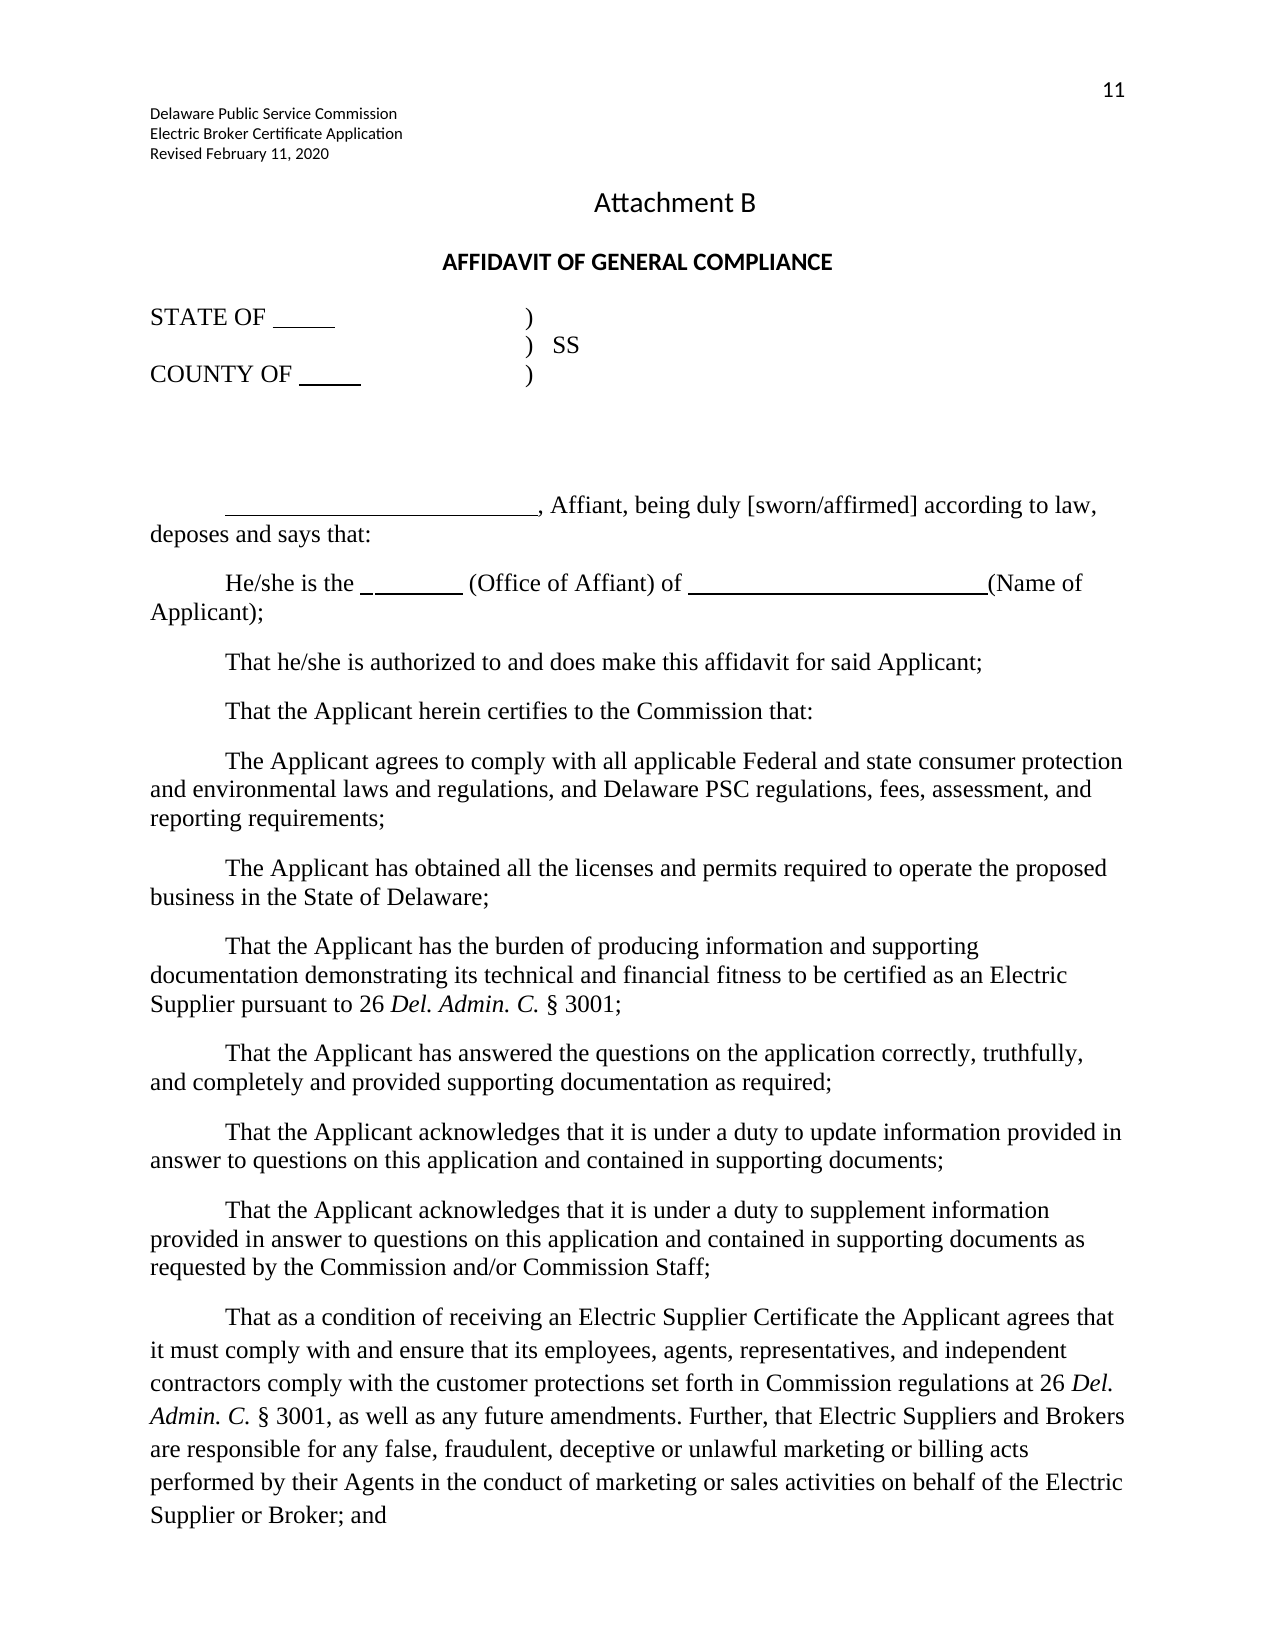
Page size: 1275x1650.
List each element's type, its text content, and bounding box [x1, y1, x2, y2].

text That the Applicant acknowledges that it is under a duty to update information provided in answer to questions on this application and contained in supporting documents; [150, 1117, 1125, 1174]
list Attachment B [225, 184, 1125, 220]
text That he/she is authorized to and does make this affidavit for said Applicant; [150, 647, 1125, 675]
text AFFIDAVIT OF GENERAL COMPLIANCE [150, 246, 1125, 277]
text The Applicant agrees to comply with all applicable Federal and state consumer protection and environmental laws and regulations, and Delaware PSC regulations, fees, assessment, and reporting requirements; [150, 746, 1125, 832]
text COUNTY OF ) [150, 359, 1125, 388]
text STATE OF ) [150, 302, 1125, 331]
text ) SS [150, 331, 1125, 359]
text That as a condition of receiving an Electric Supplier Certificate the Applicant agrees that it must comply with and ensure that its employees, agents, representatives, and independent contractors comply with the customer protections set forth in Commission regulations at 26 Del. Admin. C. § 3001, as well as any future amendments. Further, that Electric Suppliers and Brokers are responsible for any false, fraudulent, deceptive or unlawful marketing or billing acts performed by their Agents in the conduct of marketing or sales activities on behalf of the Electric Supplier or Broker; and [150, 1302, 1125, 1529]
text That the Applicant herein certifies to the Commission that: [150, 696, 1125, 725]
text That the Applicant has the burden of producing information and supporting documentation demonstrating its technical and financial fitness to be certified as an Electric Supplier pursuant to 26 Del. Admin. C. § 3001; [150, 931, 1125, 1017]
text That the Applicant acknowledges that it is under a duty to supplement information provided in answer to questions on this application and contained in supporting documents as requested by the Commission and/or Commission Staff; [150, 1195, 1125, 1281]
text The Applicant has obtained all the licenses and permits required to operate the proposed business in the State of Delaware; [150, 853, 1125, 910]
text He/she is the (Office of Affiant) of (Name of Applicant); [150, 568, 1125, 626]
text , Affiant, being duly [sworn/affirmed] according to law, deposes and says that: [150, 490, 1125, 547]
text That the Applicant has answered the questions on the application correctly, truthfully, and completely and provided supporting documentation as required; [150, 1038, 1125, 1096]
